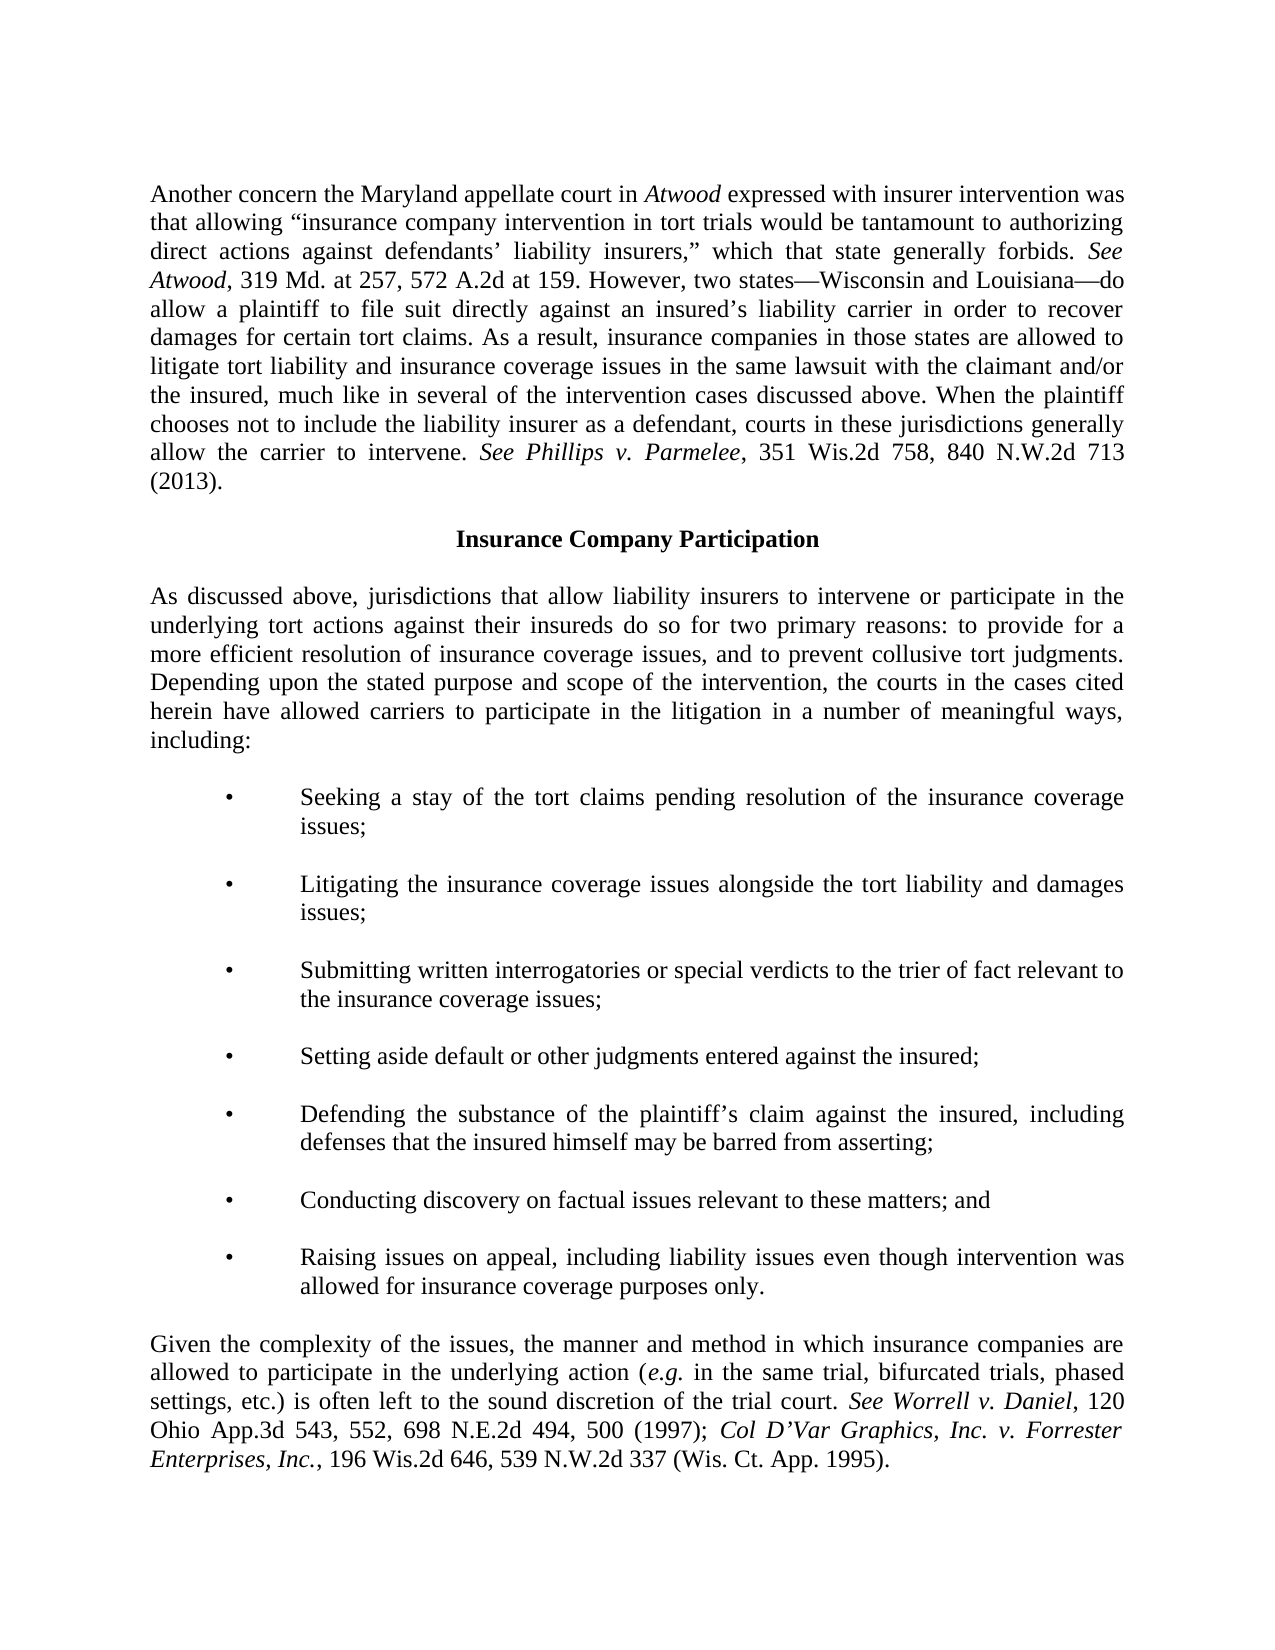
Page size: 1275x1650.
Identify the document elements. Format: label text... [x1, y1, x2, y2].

text • Raising issues on appeal, including liability issues even though intervention was allowed for insurance coverage purposes only. [225, 1242, 1125, 1300]
text Insurance Company Participation [150, 524, 1125, 552]
text • Submitting written interrogatories or special verdicts to the trier of fact relevant to the insurance coverage issues; [225, 955, 1125, 1012]
text • Defending the substance of the plaintiff’s claim against the insured, including defenses that the insured himself may be barred from asserting; [225, 1099, 1125, 1156]
text As discussed above, jurisdictions that allow liability insurers to intervene or participate in the underlying tort actions against their insureds do so for two primary reasons: to provide for a more efficient resolution of insurance coverage issues, and to prevent collusive tort judgments. Depending upon the stated purpose and scope of the intervention, the courts in the cases cited herein have allowed carriers to participate in the litigation in a number of meaningful ways, including: [150, 581, 1125, 754]
text • Setting aside default or other judgments entered against the insured; [225, 1041, 1125, 1070]
text • Litigating the insurance coverage issues alongside the tort liability and damages issues; [225, 869, 1125, 926]
text Given the complexity of the issues, the manner and method in which insurance companies are allowed to participate in the underlying action (e.g. in the same trial, bifurcated trials, phased settings, etc.) is often left to the sound discretion of the trial court. See Worrell v. Daniel, 120 Ohio App.3d 543, 552, 698 N.E.2d 494, 500 (1997); Col D’Var Graphics, Inc. v. Forrester Enterprises, Inc., 196 Wis.2d 646, 539 N.W.2d 337 (Wis. Ct. App. 1995). [150, 1329, 1125, 1472]
text • Seeking a stay of the tort claims pending resolution of the insurance coverage issues; [225, 782, 1125, 840]
text • Conducting discovery on factual issues relevant to these matters; and [225, 1185, 1125, 1214]
text Another concern the Maryland appellate court in Atwood expressed with insurer intervention was that allowing “insurance company intervention in tort trials would be tantamount to authorizing direct actions against defendants’ liability insurers,” which that state generally forbids. See Atwood, 319 Md. at 257, 572 A.2d at 159. However, two states—Wisconsin and Louisiana—do allow a plaintiff to file suit directly against an insured’s liability carrier in order to recover damages for certain tort claims. As a result, insurance companies in those states are allowed to litigate tort liability and insurance coverage issues in the same lawsuit with the claimant and/or the insured, much like in several of the intervention cases discussed above. When the plaintiff chooses not to include the liability insurer as a defendant, courts in these jurisdictions generally allow the carrier to intervene. See Phillips v. Parmelee, 351 Wis.2d 758, 840 N.W.2d 713 (2013). [150, 179, 1125, 495]
